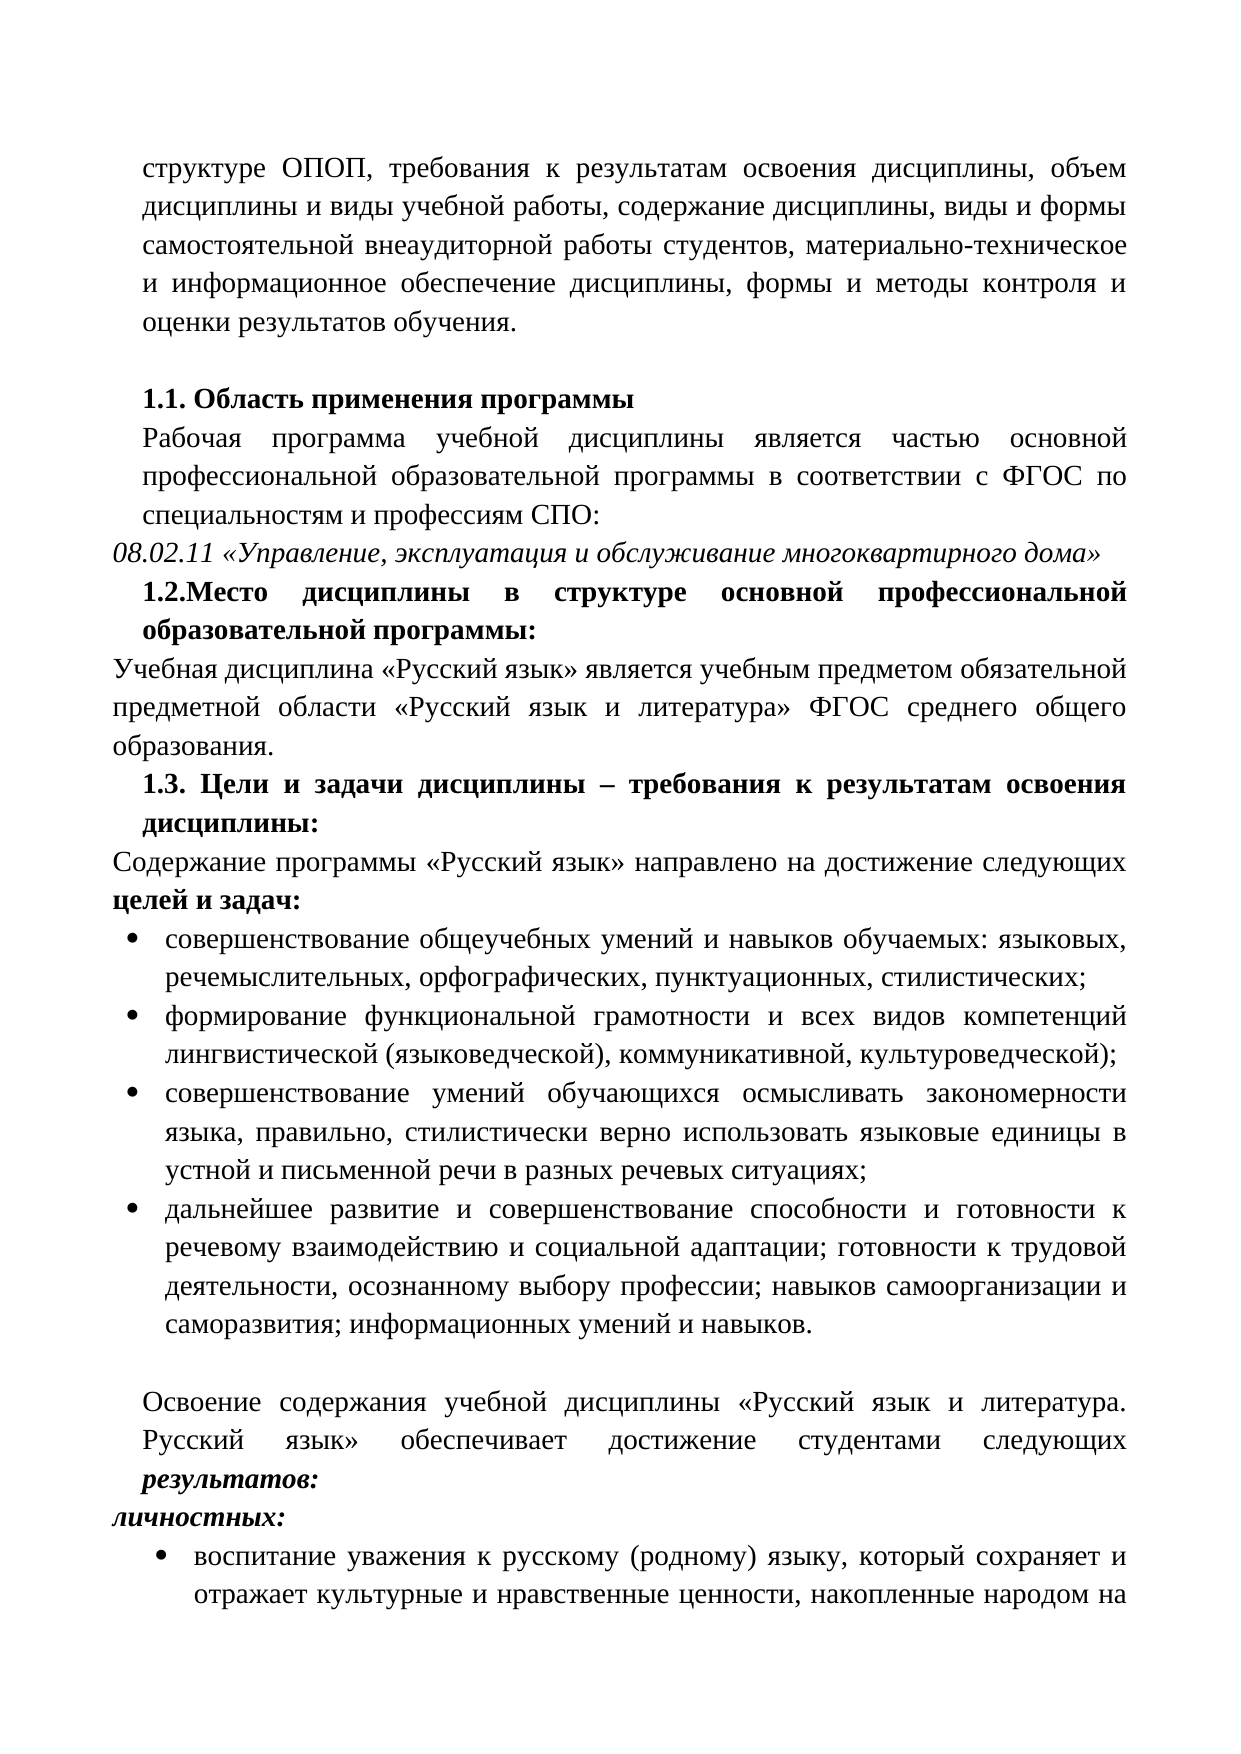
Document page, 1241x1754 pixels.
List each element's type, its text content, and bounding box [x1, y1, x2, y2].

text Рабочая программа учебной дисциплины является частью основной профессиональной образовательной программы в соответствии с ФГОС по специальностям и профессиям СПО: [142, 420, 1128, 530]
list формирование функциональной грамотности и всех видов компетенций лингвистической (языковедческой), коммуникативной, культуроведческой); [127, 998, 1128, 1070]
text Освоение содержания учебной дисциплины «Русский язык и литература. Русский язык» обеспечивает достижение студентами следующих результатов: [142, 1384, 1128, 1494]
text личностных: [112, 1499, 1128, 1533]
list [156, 1538, 1128, 1610]
list совершенствование общеучебных умений и навыков обучаемых: языковых, речемыслительных, орфографических, пунктуационных, стилистических; [127, 921, 1128, 993]
text 1.3. Цели и задачи дисциплины – требования к результатам освоения дисциплины: [142, 767, 1128, 839]
list совершенствование умений обучающихся осмысливать закономерности языка, правильно, стилистически верно использовать языковые единицы в устной и письменной речи в разных речевых ситуациях; [127, 1075, 1128, 1186]
text 1.2.Место дисциплины в структуре основной профессиональной образовательной программы: [142, 574, 1128, 646]
text 1.1. Область применения программы [142, 381, 1128, 415]
text Учебная дисциплина «Русский язык» является учебным предметом обязательной предметной области «Русский язык и литература» ФГОС среднего общего образования. [112, 651, 1128, 762]
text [142, 150, 1128, 338]
text Содержание программы «Русский язык» направлено на достижение следующих целей и задач: [112, 844, 1128, 916]
text 08.02.11 «Управление, эксплуатация и обслуживание многоквартирного дома» [112, 535, 1128, 569]
list дальнейшее развитие и совершенствование способности и готовности к речевому взаимодействию и социальной адаптации; готовности к трудовой деятельности, осознанному выбору профессии; навыков самоорганизации и саморазвития; информационных умений и навыков. [127, 1191, 1128, 1340]
